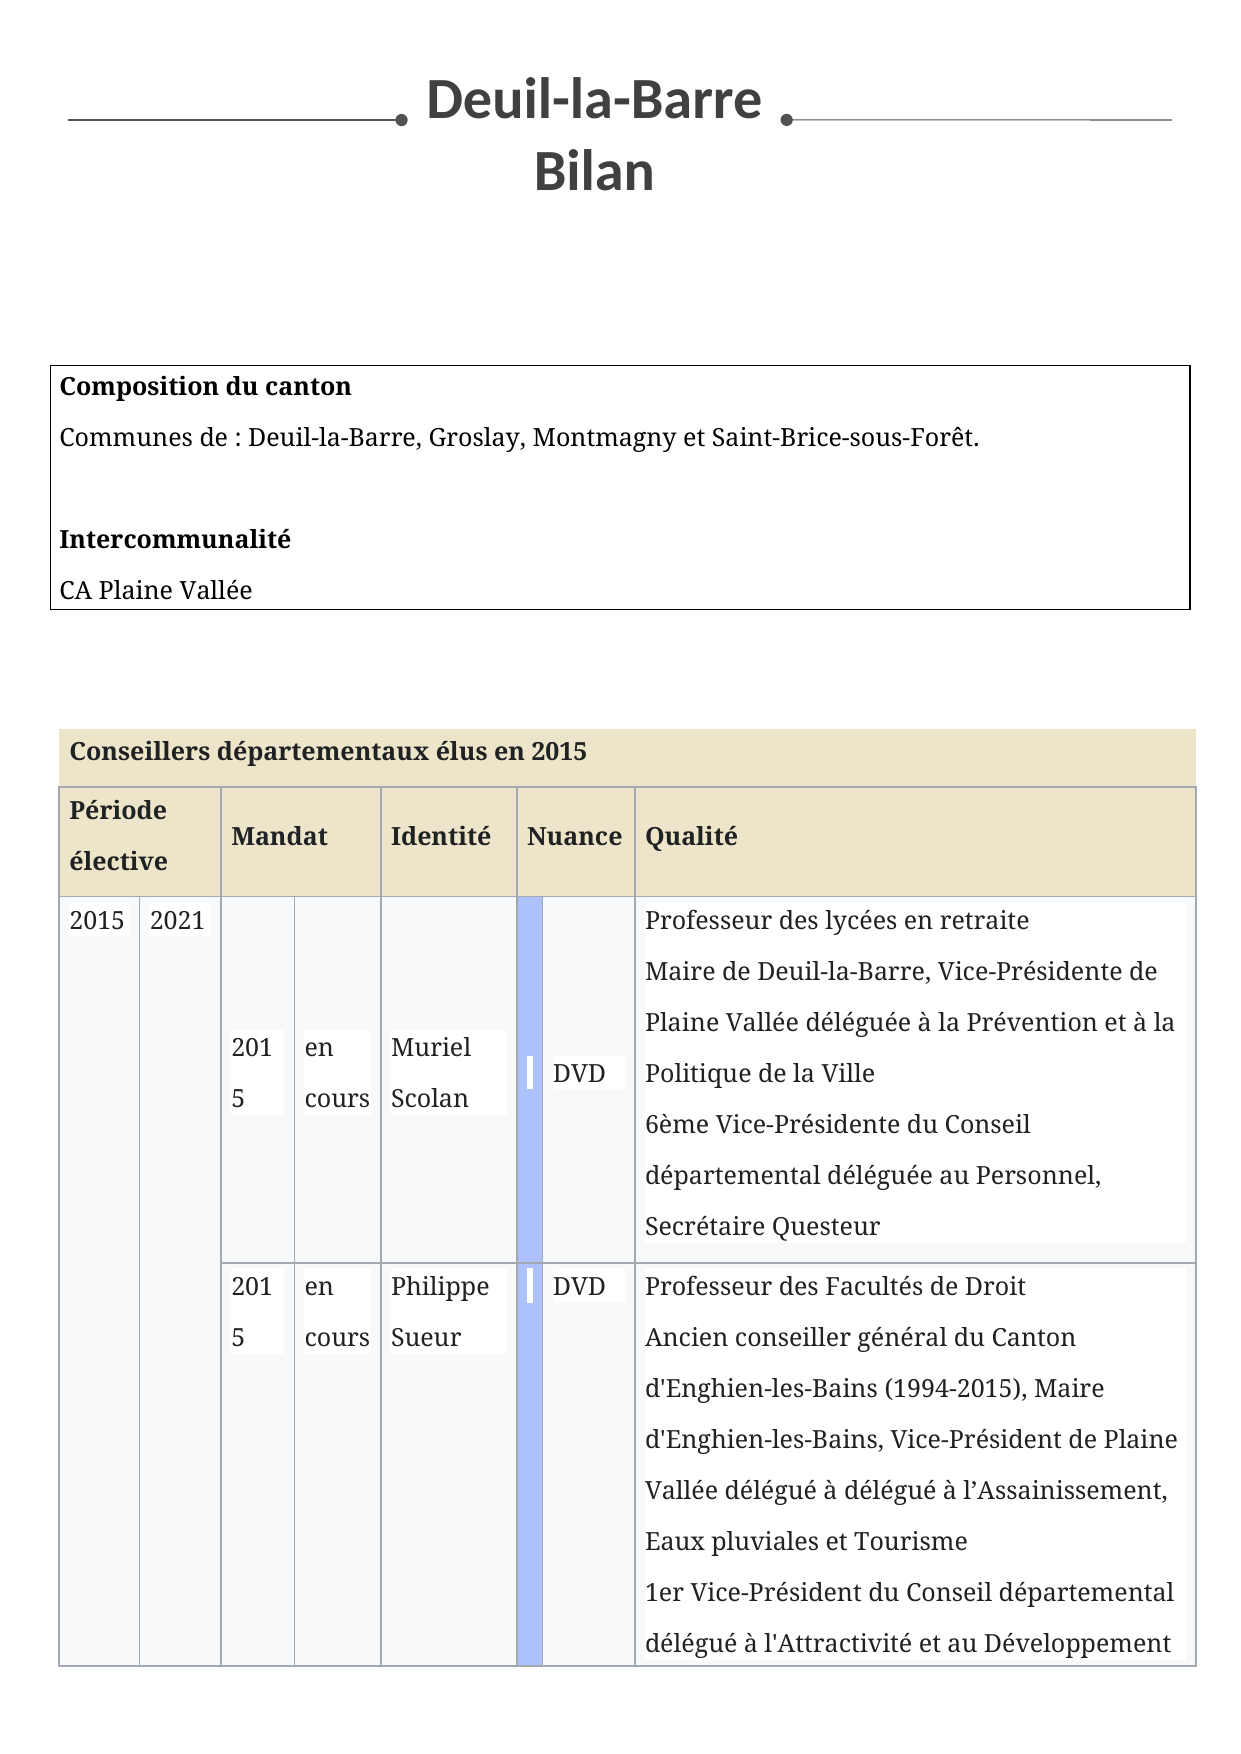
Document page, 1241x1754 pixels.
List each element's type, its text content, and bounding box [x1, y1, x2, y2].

text Intercommunalité [51, 518, 1189, 556]
table_cell Muriel Scolan [382, 897, 516, 1262]
table_cell 2021 [140, 897, 220, 1665]
table_cell en cours [295, 897, 380, 1262]
table_cell Professeur des lycées en retraite Maire de Deuil-la-Barre, Vice-Présidente de Plaine Vallée déléguée à la Prévention et à la Politique de la Ville 6ème Vice-Présidente du Conseil départemental déléguée au Personnel, Secrétaire Questeur [636, 897, 1195, 1262]
table_cell [518, 1264, 542, 1665]
table_cell [518, 897, 542, 1262]
table_cell Qualité [636, 788, 1195, 896]
text CA Plaine Vallée [51, 569, 1189, 609]
table_cell Identité [382, 788, 516, 896]
table_cell 2015 [222, 1264, 294, 1665]
table_cell Mandat [222, 788, 380, 896]
table_cell Période élective [60, 788, 220, 896]
table_cell 2015 [60, 897, 139, 1665]
table_cell DVD [543, 897, 634, 1262]
table_cell en cours [295, 1264, 380, 1665]
table_cell DVD [543, 1264, 634, 1665]
text Composition du canton [51, 366, 1189, 402]
table_cell Nuance [518, 788, 634, 896]
table_cell Philippe Sueur [382, 1264, 516, 1665]
table_cell 2015 [222, 897, 294, 1262]
table_header Conseillers départementaux élus en 2015 [59, 729, 1196, 786]
text Communes de : Deuil-la-Barre, Groslay, Montmagny et Saint-Brice-sous-Forêt. [51, 416, 1189, 453]
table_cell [636, 1264, 1195, 1665]
